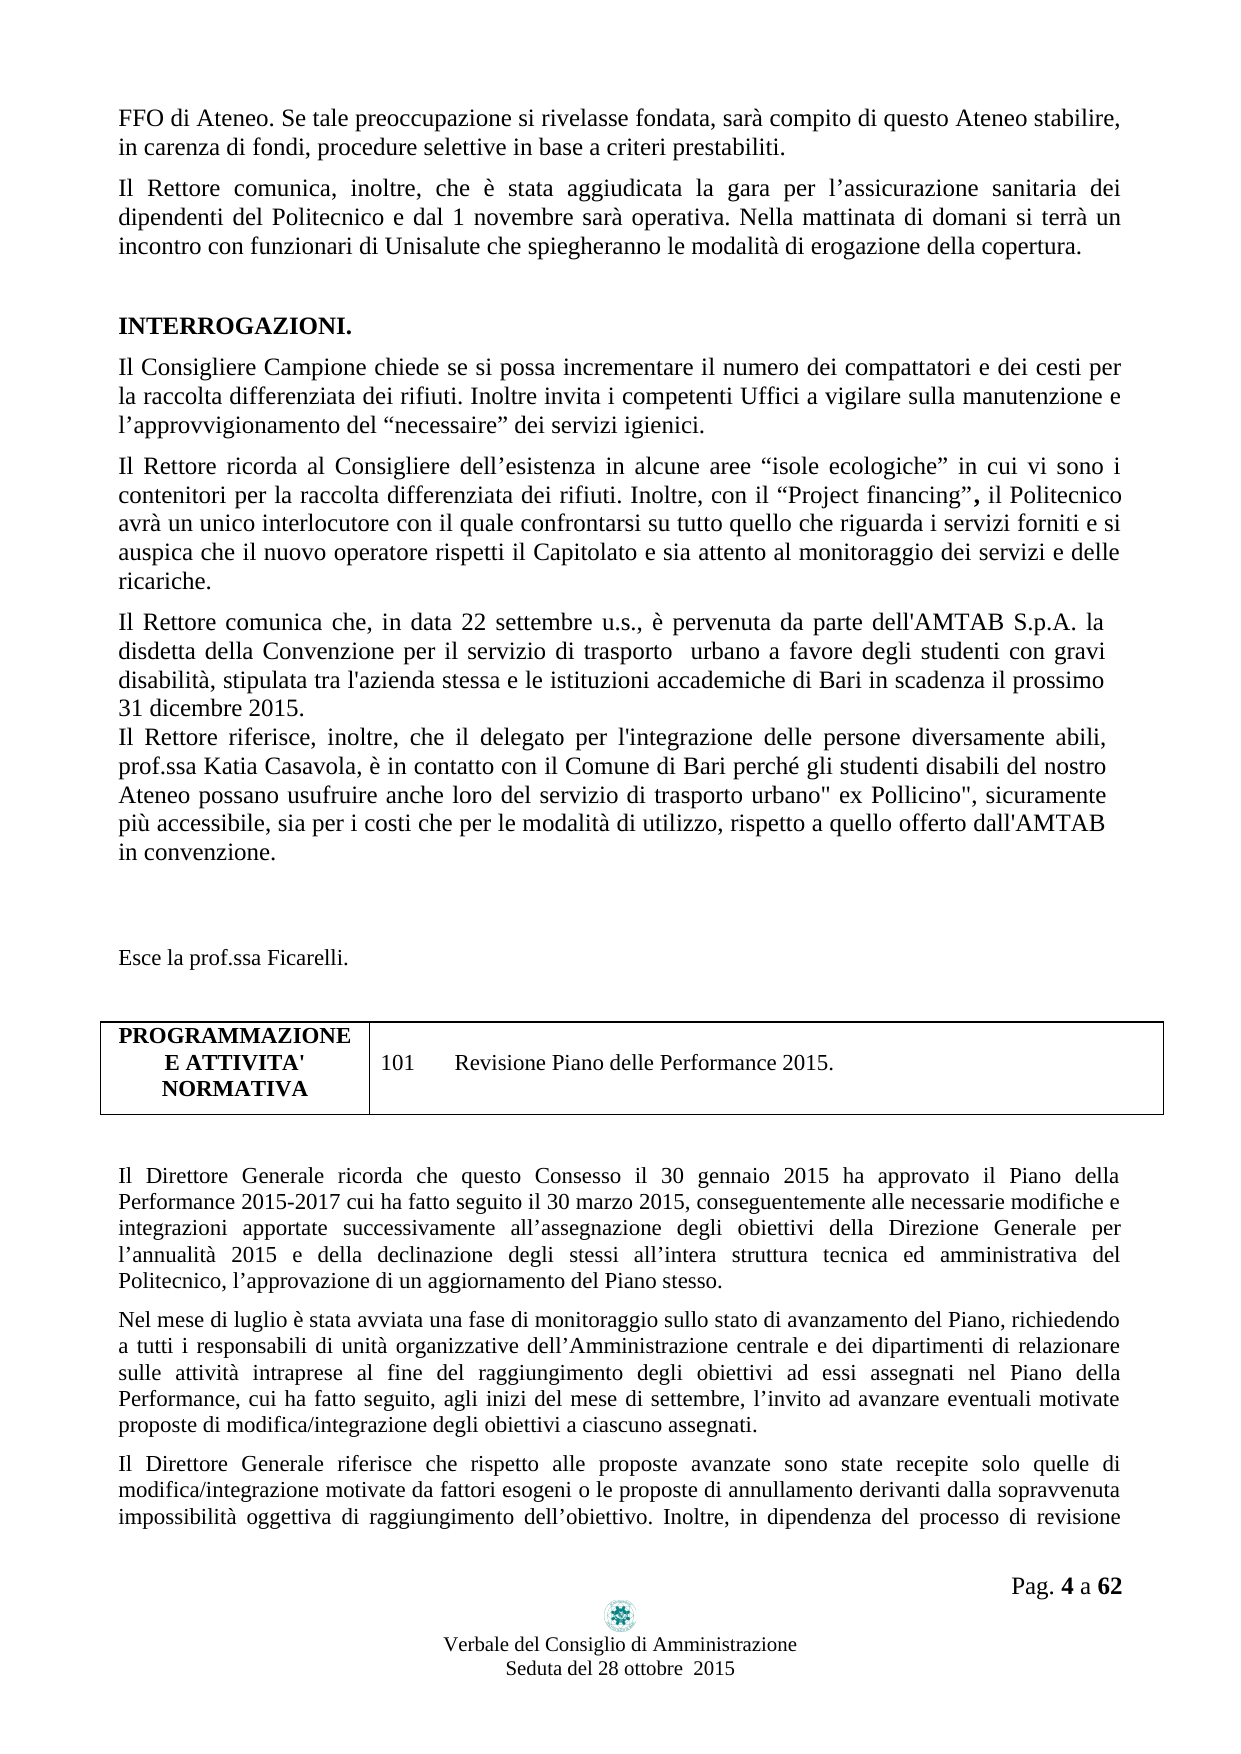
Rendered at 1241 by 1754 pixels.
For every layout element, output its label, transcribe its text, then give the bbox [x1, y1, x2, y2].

text INTERROGAZIONI. [118, 311, 1122, 340]
text Il Consigliere Campione chiede se si possa incrementare il numero dei compattatori e dei cesti per la raccolta differenziata dei rifiuti. Inoltre invita i competenti Uffici a vigilare sulla manutenzione e l’approvvigionamento del “necessaire” dei servizi igienici. [118, 352, 1122, 438]
text Il Rettore ricorda al Consigliere dell’esistenza in alcune aree “isole ecologiche” in cui vi sono i contenitori per la raccolta differenziata dei rifiuti. Inoltre, con il “Project financing”, il Politecnico avrà un unico interlocutore con il quale confrontarsi su tutto quello che riguarda i servizi forniti e si auspica che il nuovo operatore rispetti il Capitolato e sia attento al monitoraggio dei servizi e delle ricariche. [118, 451, 1122, 595]
text Il Rettore riferisce, inoltre, che il delegato per l'integrazione delle persone diversamente abili, prof.ssa Katia Casavola, è in contatto con il Comune di Bari perché gli studenti disabili del nostro Ateneo possano usufruire anche loro del servizio di trasporto urbano" ex Pollicino", sicuramente più accessibile, sia per i costi che per le modalità di utilizzo, rispetto a quello offerto dall'AMTAB in convenzione. [118, 722, 1108, 866]
picture [604, 1600, 637, 1632]
table_header PROGRAMMAZIONE E ATTIVITA' NORMATIVA [101, 1023, 369, 1114]
table_header 101 Revisione Piano delle Performance 2015. [370, 1023, 1163, 1114]
text Esce la prof.ssa Ficarelli. [118, 944, 1122, 970]
text Il Rettore comunica, inoltre, che è stata aggiudicata la gara per l’assicurazione sanitaria dei dipendenti del Politecnico e dal 1 novembre sarà operativa. Nella mattinata di domani si terrà un incontro con funzionari di Unisalute che spiegheranno le modalità di erogazione della copertura. [118, 173, 1122, 260]
text Nel mese di luglio è stata avviata una fase di monitoraggio sullo stato di avanzamento del Piano, richiedendo a tutti i responsabili di unità organizzative dell’Amministrazione centrale e dei dipartimenti di relazionare sulle attività intraprese al fine del raggiungimento degli obiettivi ad essi assegnati nel Piano della Performance, cui ha fatto seguito, agli inizi del mese di settembre, l’invito ad avanzare eventuali motivate proposte di modifica/integrazione degli obiettivi a ciascuno assegnati. [118, 1306, 1122, 1438]
text Il Direttore Generale ricorda che questo Consesso il 30 gennaio 2015 ha approvato il Piano della Performance 2015-2017 cui ha fatto seguito il 30 marzo 2015, conseguentemente alle necessarie modifiche e integrazioni apportate successivamente all’assegnazione degli obiettivi della Direzione Generale per l’annualità 2015 e della declinazione degli stessi all’intera struttura tecnica ed amministrativa del Politecnico, l’approvazione di un aggiornamento del Piano stesso. [118, 1162, 1122, 1293]
text Il Rettore comunica che, in data 22 settembre u.s., è pervenuta da parte dell'AMTAB S.p.A. la disdetta della Convenzione per il servizio di trasporto urbano a favore degli studenti con gravi disabilità, stipulata tra l'azienda stessa e le istituzioni accademiche di Bari in scadenza il prossimo 31 dicembre 2015. [118, 607, 1106, 722]
